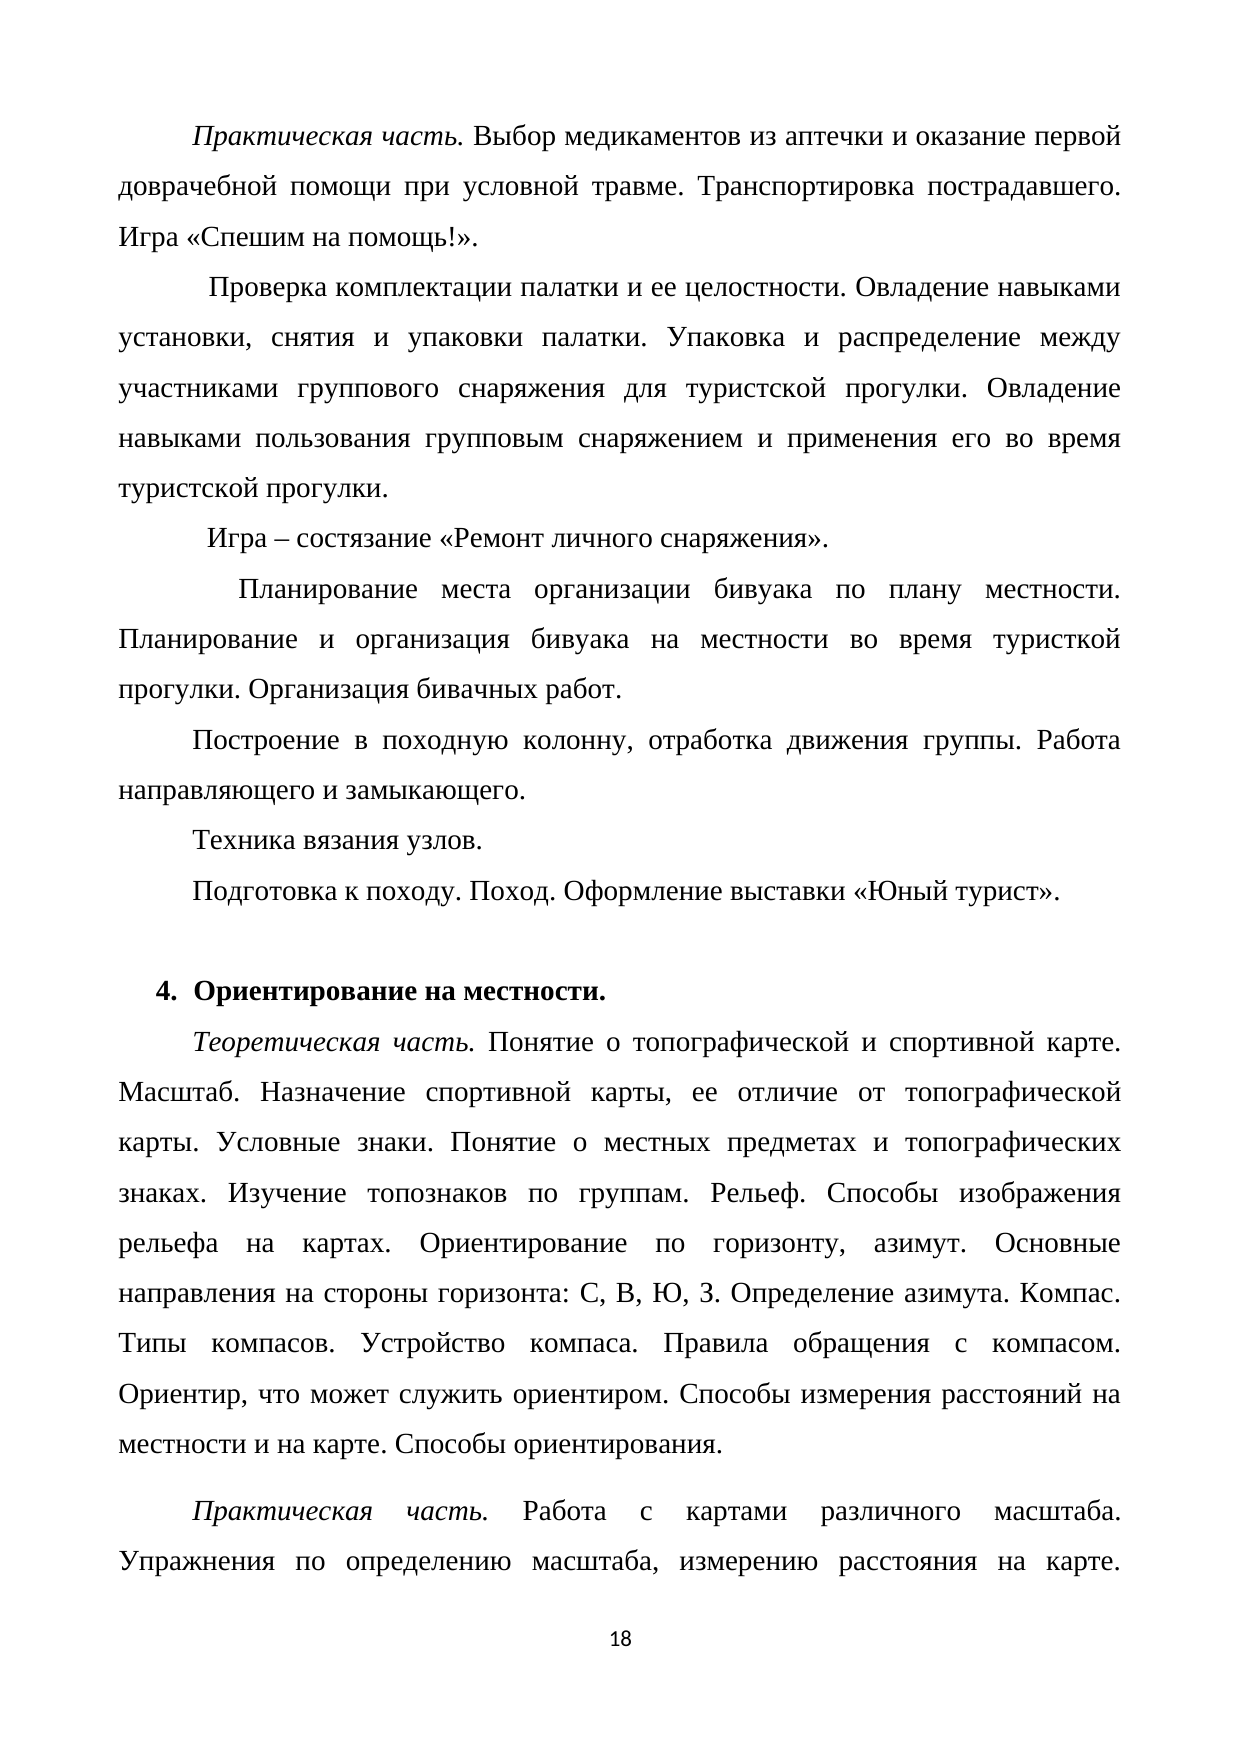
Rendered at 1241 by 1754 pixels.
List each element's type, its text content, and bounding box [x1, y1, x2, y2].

text Теоретическая часть. Понятие о топографической и спортивной карте. Масштаб. Назначение спортивной карты, ее отличие от топографической карты. Условные знаки. Понятие о местных предметах и топографических знаках. Изучение топознаков по группам. Рельеф. Способы изображения рельефа на картах. Ориентирование по горизонту, азимут. Основные направления на стороны горизонта: С, В, Ю, З. Определение азимута. Компас. Типы компасов. Устройство компаса. Правила обращения с компасом. Ориентир, что может служить ориентиром. Способы измерения расстояний на местности и на карте. Способы ориентирования. [118, 1024, 1122, 1460]
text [118, 1493, 1122, 1577]
text Практическая часть. Выбор медикаментов из аптечки и оказание первой доврачебной помощи при условной травме. Транспортировка пострадавшего. Игра «Спешим на помощь!». [118, 118, 1122, 252]
text Планирование места организации бивуака по плану местности. Планирование и организация бивуака на местности во время туристкой прогулки. Организация бивачных работ. [118, 571, 1122, 705]
text Проверка комплектации палатки и ее целостности. Овладение навыками установки, снятия и упаковки палатки. Упаковка и распределение между участниками группового снаряжения для туристской прогулки. Овладение навыками пользования групповым снаряжением и применения его во время туристской прогулки. [118, 269, 1122, 504]
text Подготовка к походу. Поход. Оформление выставки «Юный турист». [118, 873, 1122, 906]
text Построение в походную колонну, отработка движения группы. Работа направляющего и замыкающего. [118, 722, 1122, 806]
text Техника вязания узлов. [118, 822, 1122, 856]
list Ориентирование на местности. [156, 973, 1122, 1007]
text Игра – состязание «Ремонт личного снаряжения». [118, 521, 1122, 554]
